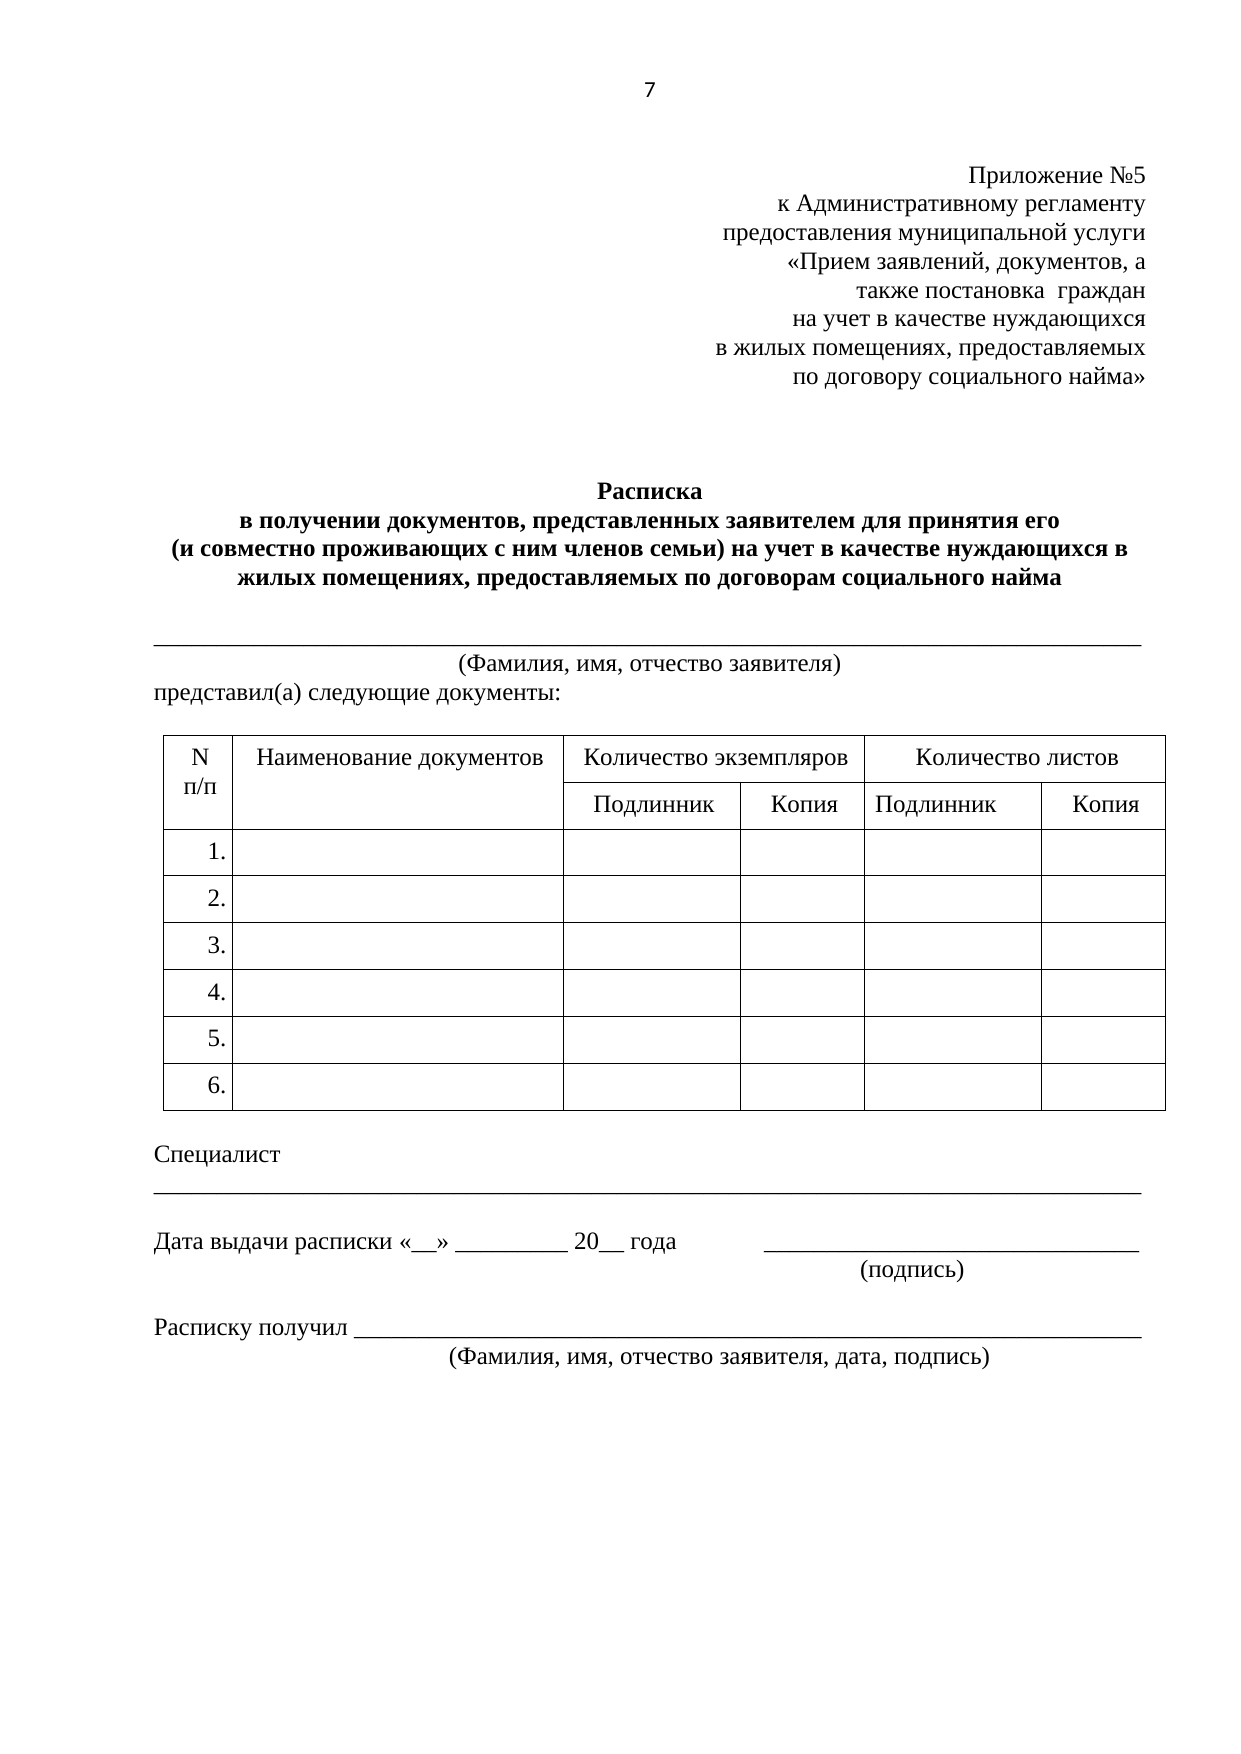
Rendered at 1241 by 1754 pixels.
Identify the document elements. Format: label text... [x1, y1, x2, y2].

table_cell [1042, 876, 1165, 922]
table_cell [233, 970, 563, 1016]
text «Прием заявлений, документов, а [153, 246, 1146, 275]
table_cell [1042, 1064, 1165, 1110]
table_cell 2. [164, 876, 232, 922]
table_cell Подлинник [564, 783, 740, 828]
text (Фамилия, имя, отчество заявителя, дата, подпись) [153, 1341, 1146, 1369]
text на учет в качестве нуждающихся [153, 303, 1146, 332]
text Приложение №5 [153, 160, 1146, 188]
text (подпись) [153, 1254, 1146, 1283]
table_cell 6. [164, 1064, 232, 1110]
text в жилых помещениях, предоставляемых [153, 332, 1146, 361]
table_header Количество листов [865, 736, 1165, 782]
table_cell [865, 1017, 1041, 1063]
text к Административному регламенту [153, 188, 1146, 217]
table_cell [1042, 830, 1165, 875]
table_cell 3. [164, 923, 232, 969]
text (и совместно проживающих с ним членов семьи) на учет в качестве нуждающихся в жилых помещениях, предоставляемых по договорам социального найма [153, 533, 1146, 591]
text предоставления муниципальной услуги [153, 217, 1146, 246]
table_cell 5. [164, 1017, 232, 1063]
table_cell Подлинник [865, 783, 1041, 828]
text Расписка [153, 476, 1146, 505]
table_cell [233, 1064, 563, 1110]
text представил(а) следующие документы: [153, 677, 1146, 706]
text _______________________________________________________________________________ [153, 620, 1146, 648]
table_cell [564, 1064, 740, 1110]
table_cell [233, 1017, 563, 1063]
table_cell [865, 876, 1041, 922]
table_cell 4. [164, 970, 232, 1016]
table_header N п/п [164, 736, 232, 828]
table_cell [564, 1017, 740, 1063]
table_cell [1042, 970, 1165, 1016]
table_cell 1. [164, 830, 232, 875]
text также постановка граждан [153, 275, 1146, 303]
table_cell [1042, 923, 1165, 969]
table_cell Копия [1042, 783, 1165, 828]
table_cell [1042, 1017, 1165, 1063]
table_cell [865, 970, 1041, 1016]
table_cell [741, 876, 864, 922]
table_cell [741, 1017, 864, 1063]
text по договору социального найма» [153, 361, 1146, 390]
table_cell [865, 1064, 1041, 1110]
table_cell [865, 830, 1041, 875]
text Специалист _______________________________________________________________________________ [153, 1139, 1146, 1197]
table_header Количество экземпляров [564, 736, 864, 782]
text Дата выдачи расписки «__» _________ 20__ года ______________________________ [153, 1226, 1146, 1254]
table_cell [741, 1064, 864, 1110]
text Расписку получил _______________________________________________________________ [153, 1312, 1146, 1341]
table_cell [564, 830, 740, 875]
table_cell Копия [741, 783, 864, 828]
table_cell [865, 923, 1041, 969]
table_cell [741, 923, 864, 969]
table_cell [741, 970, 864, 1016]
text в получении документов, представленных заявителем для принятия его [153, 505, 1146, 533]
table_header Наименование документов [233, 736, 563, 828]
table_cell [564, 876, 740, 922]
table_cell [564, 970, 740, 1016]
table_cell [233, 876, 563, 922]
table_cell [741, 830, 864, 875]
table_cell [564, 923, 740, 969]
table_cell [233, 830, 563, 875]
text (Фамилия, имя, отчество заявителя) [153, 648, 1146, 677]
table_cell [233, 923, 563, 969]
